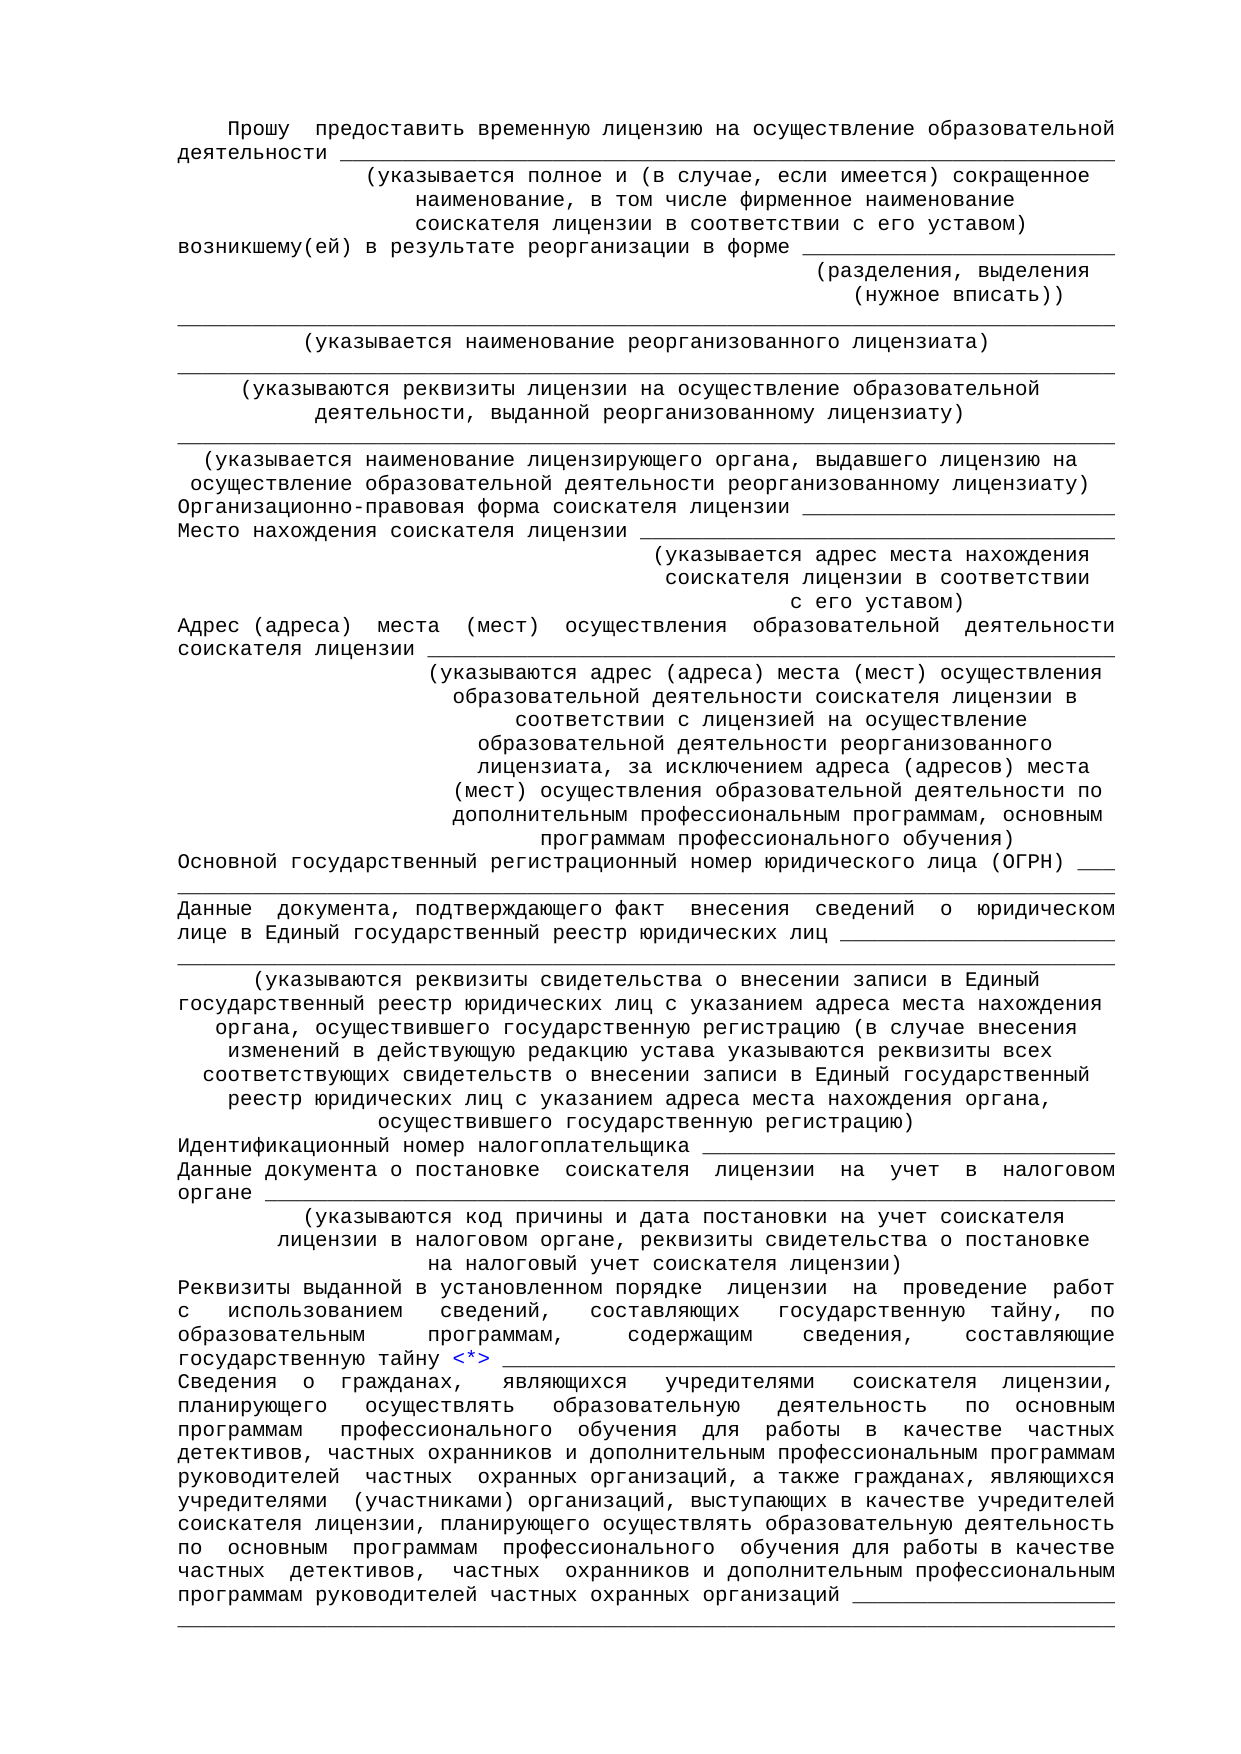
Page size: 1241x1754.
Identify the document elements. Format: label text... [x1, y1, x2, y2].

text органа, осуществившего государственную регистрацию (в случае внесения [177, 1017, 1152, 1040]
text Реквизиты выданной в установленном порядке лицензии на проведение работ [177, 1277, 1152, 1300]
text Данные документа, подтверждающего факт внесения сведений о юридическом [177, 898, 1152, 922]
text (указывается наименование лицензирующего органа, выдавшего лицензию на [177, 449, 1152, 473]
text (разделения, выделения [177, 260, 1152, 284]
text образовательным программам, содержащим сведения, составляющие [177, 1324, 1152, 1348]
text Адрес (адреса) места (мест) осуществления образовательной деятельности [177, 615, 1152, 638]
text органе ____________________________________________________________________ [177, 1182, 1152, 1206]
text (мест) осуществления образовательной деятельности по [177, 780, 1152, 804]
text дополнительным профессиональным программам, основным [177, 804, 1152, 827]
text с его уставом) [177, 591, 1152, 615]
text (указывается полное и (в случае, если имеется) сокращенное [177, 165, 1152, 189]
text Основной государственный регистрационный номер юридического лица (ОГРН) ___ [177, 851, 1152, 875]
text реестр юридических лиц с указанием адреса места нахождения органа, [177, 1088, 1152, 1111]
text частных детективов, частных охранников и дополнительным профессиональным [177, 1561, 1152, 1584]
text деятельности, выданной реорганизованному лицензиату) [177, 402, 1152, 426]
text (указываются реквизиты свидетельства о внесении записи в Единый [177, 969, 1152, 993]
text наименование, в том числе фирменное наименование [177, 189, 1152, 213]
text ___________________________________________________________________________ [177, 426, 1152, 449]
text ___________________________________________________________________________ [177, 946, 1152, 969]
text ___________________________________________________________________________ [177, 1608, 1152, 1631]
text соответствии с лицензией на осуществление [177, 709, 1152, 733]
text государственную тайну <*> _________________________________________________ [177, 1348, 1152, 1371]
text программам профессионального обучения) [177, 827, 1152, 851]
text по основным программам профессионального обучения для работы в качестве [177, 1537, 1152, 1561]
text на налоговый учет соискателя лицензии) [177, 1253, 1152, 1277]
text лицензии в налоговом органе, реквизиты свидетельства о постановке [177, 1229, 1152, 1253]
text программам профессионального обучения для работы в качестве частных [177, 1419, 1152, 1442]
text изменений в действующую редакцию устава указываются реквизиты всех [177, 1040, 1152, 1064]
text руководителей частных охранных организаций, а также гражданах, являющихся [177, 1466, 1152, 1489]
text образовательной деятельности реорганизованного [177, 733, 1152, 757]
text ___________________________________________________________________________ [177, 354, 1152, 378]
text детективов, частных охранников и дополнительным профессиональным программам [177, 1442, 1152, 1466]
text образовательной деятельности соискателя лицензии в [177, 686, 1152, 709]
text ___________________________________________________________________________ [177, 875, 1152, 898]
text Данные документа о постановке соискателя лицензии на учет в налоговом [177, 1158, 1152, 1182]
text осуществление образовательной деятельности реорганизованному лицензиату) [177, 473, 1152, 496]
text Организационно-правовая форма соискателя лицензии _________________________ [177, 496, 1152, 520]
text лице в Единый государственный реестр юридических лиц ______________________ [177, 922, 1152, 946]
text (указываются адрес (адреса) места (мест) осуществления [177, 662, 1152, 686]
text программам руководителей частных охранных организаций _____________________ [177, 1584, 1152, 1608]
text (указывается наименование реорганизованного лицензиата) [177, 331, 1152, 354]
text Место нахождения соискателя лицензии ______________________________________ [177, 520, 1152, 544]
text (указываются реквизиты лицензии на осуществление образовательной [177, 378, 1152, 402]
text возникшему(ей) в результате реорганизации в форме _________________________ [177, 236, 1152, 260]
text учредителями (участниками) организаций, выступающих в качестве учредителей [177, 1489, 1152, 1513]
text соответствующих свидетельств о внесении записи в Единый государственный [177, 1064, 1152, 1088]
text осуществившего государственную регистрацию) [177, 1111, 1152, 1135]
text планирующего осуществлять образовательную деятельность по основным [177, 1395, 1152, 1419]
text с использованием сведений, составляющих государственную тайну, по [177, 1300, 1152, 1324]
text государственный реестр юридических лиц с указанием адреса места нахождения [177, 993, 1152, 1017]
text лицензиата, за исключением адреса (адресов) места [177, 757, 1152, 780]
text соискателя лицензии в соответствии [177, 567, 1152, 591]
text (указываются код причины и дата постановки на учет соискателя [177, 1206, 1152, 1229]
text соискателя лицензии _______________________________________________________ [177, 638, 1152, 662]
text (указывается адрес места нахождения [177, 544, 1152, 567]
text Прошу предоставить временную лицензию на осуществление образовательной [177, 118, 1152, 142]
text ___________________________________________________________________________ [177, 307, 1152, 331]
text деятельности ______________________________________________________________ [177, 142, 1152, 165]
text (нужное вписать)) [177, 284, 1152, 307]
text Идентификационный номер налогоплательщика _________________________________ [177, 1135, 1152, 1158]
text соискателя лицензии, планирующего осуществлять образовательную деятельность [177, 1513, 1152, 1537]
text соискателя лицензии в соответствии с его уставом) [177, 213, 1152, 236]
text Сведения о гражданах, являющихся учредителями соискателя лицензии, [177, 1371, 1152, 1395]
